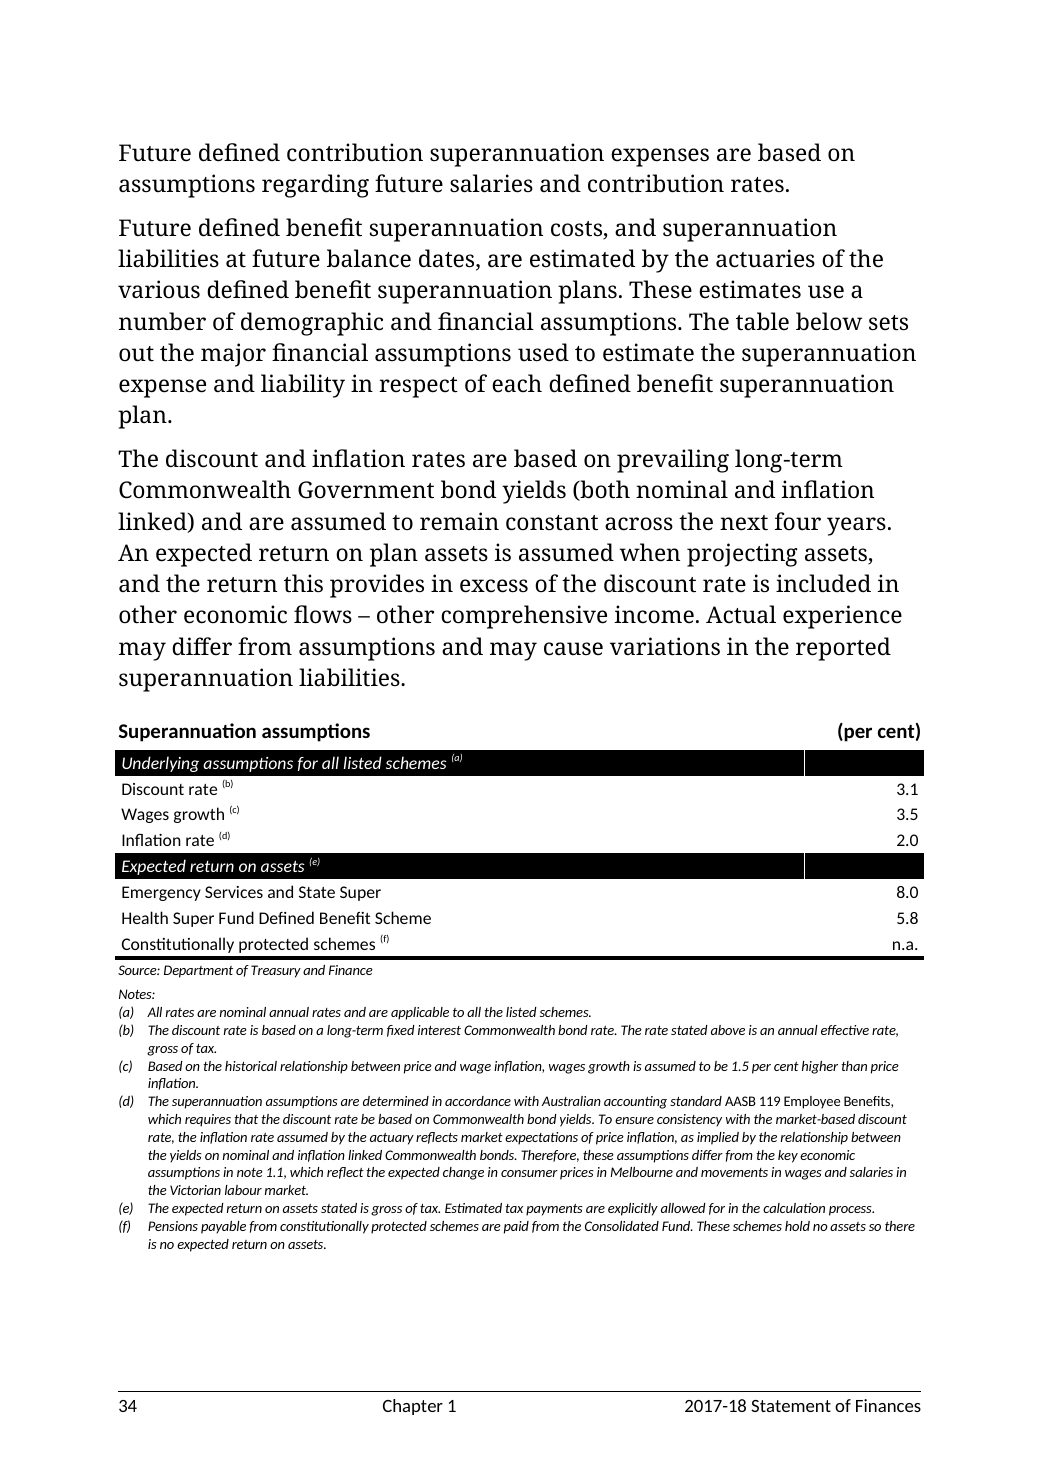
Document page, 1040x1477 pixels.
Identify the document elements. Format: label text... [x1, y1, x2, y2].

text (c) Based on the historical relationship between price and wage inflation, wages growth is assumed to be 1.5 per cent higher than price inflation. [118, 1057, 921, 1092]
subtitle Superannuation assumptions (per cent) [118, 718, 921, 743]
text (d) The superannuation assumptions are determined in accordance with Australian accounting standard AASB 119 Employee Benefits, which requires that the discount rate be based on Commonwealth bond yields. To ensure consistency with the market-based discount rate, the inflation rate assumed by the actuary reflects market expectations of price inflation, as implied by the relationship between the yields on nominal and inflation linked Commonwealth bonds. Therefore, these assumptions differ from the key economic assumptions in note 1.1, which reflect the expected change in consumer prices in Melbourne and movements in wages and salaries in the Victorian labour market. [118, 1092, 921, 1199]
text Source: Department of Treasury and Finance [118, 962, 921, 979]
text Future defined benefit superannuation costs, and superannuation liabilities at future balance dates, are estimated by the actuaries of the various defined benefit superannuation plans. These estimates use a number of demographic and financial assumptions. The table below sets out the major financial assumptions used to estimate the superannuation expense and liability in respect of each defined benefit superannuation plan. [118, 212, 921, 431]
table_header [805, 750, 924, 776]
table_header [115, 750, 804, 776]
text (a) All rates are nominal annual rates and are applicable to all the listed schemes. [118, 1003, 921, 1021]
text Notes: [118, 986, 921, 1003]
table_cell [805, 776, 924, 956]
text The discount and inflation rates are based on prevailing long-term Commonwealth Government bond yields (both nominal and inflation linked) and are assumed to remain constant across the next four years. An expected return on plan assets is assumed when projecting assets, and the return this provides in excess of the discount rate is included in other economic flows – other comprehensive income. Actual experience may differ from assumptions and may cause variations in the reported superannuation liabilities. [118, 443, 921, 693]
text (b) The discount rate is based on a long-term fixed interest Commonwealth bond rate. The rate stated above is an annual effective rate, gross of tax. [118, 1021, 921, 1057]
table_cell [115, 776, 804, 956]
text (e) The expected return on assets stated is gross of tax. Estimated tax payments are explicitly allowed for in the calculation process. [118, 1199, 921, 1217]
text Future defined contribution superannuation expenses are based on assumptions regarding future salaries and contribution rates. [118, 137, 921, 199]
text (f) Pensions payable from constitutionally protected schemes are paid from the Consolidated Fund. These schemes hold no assets so there is no expected return on assets. [118, 1217, 921, 1253]
